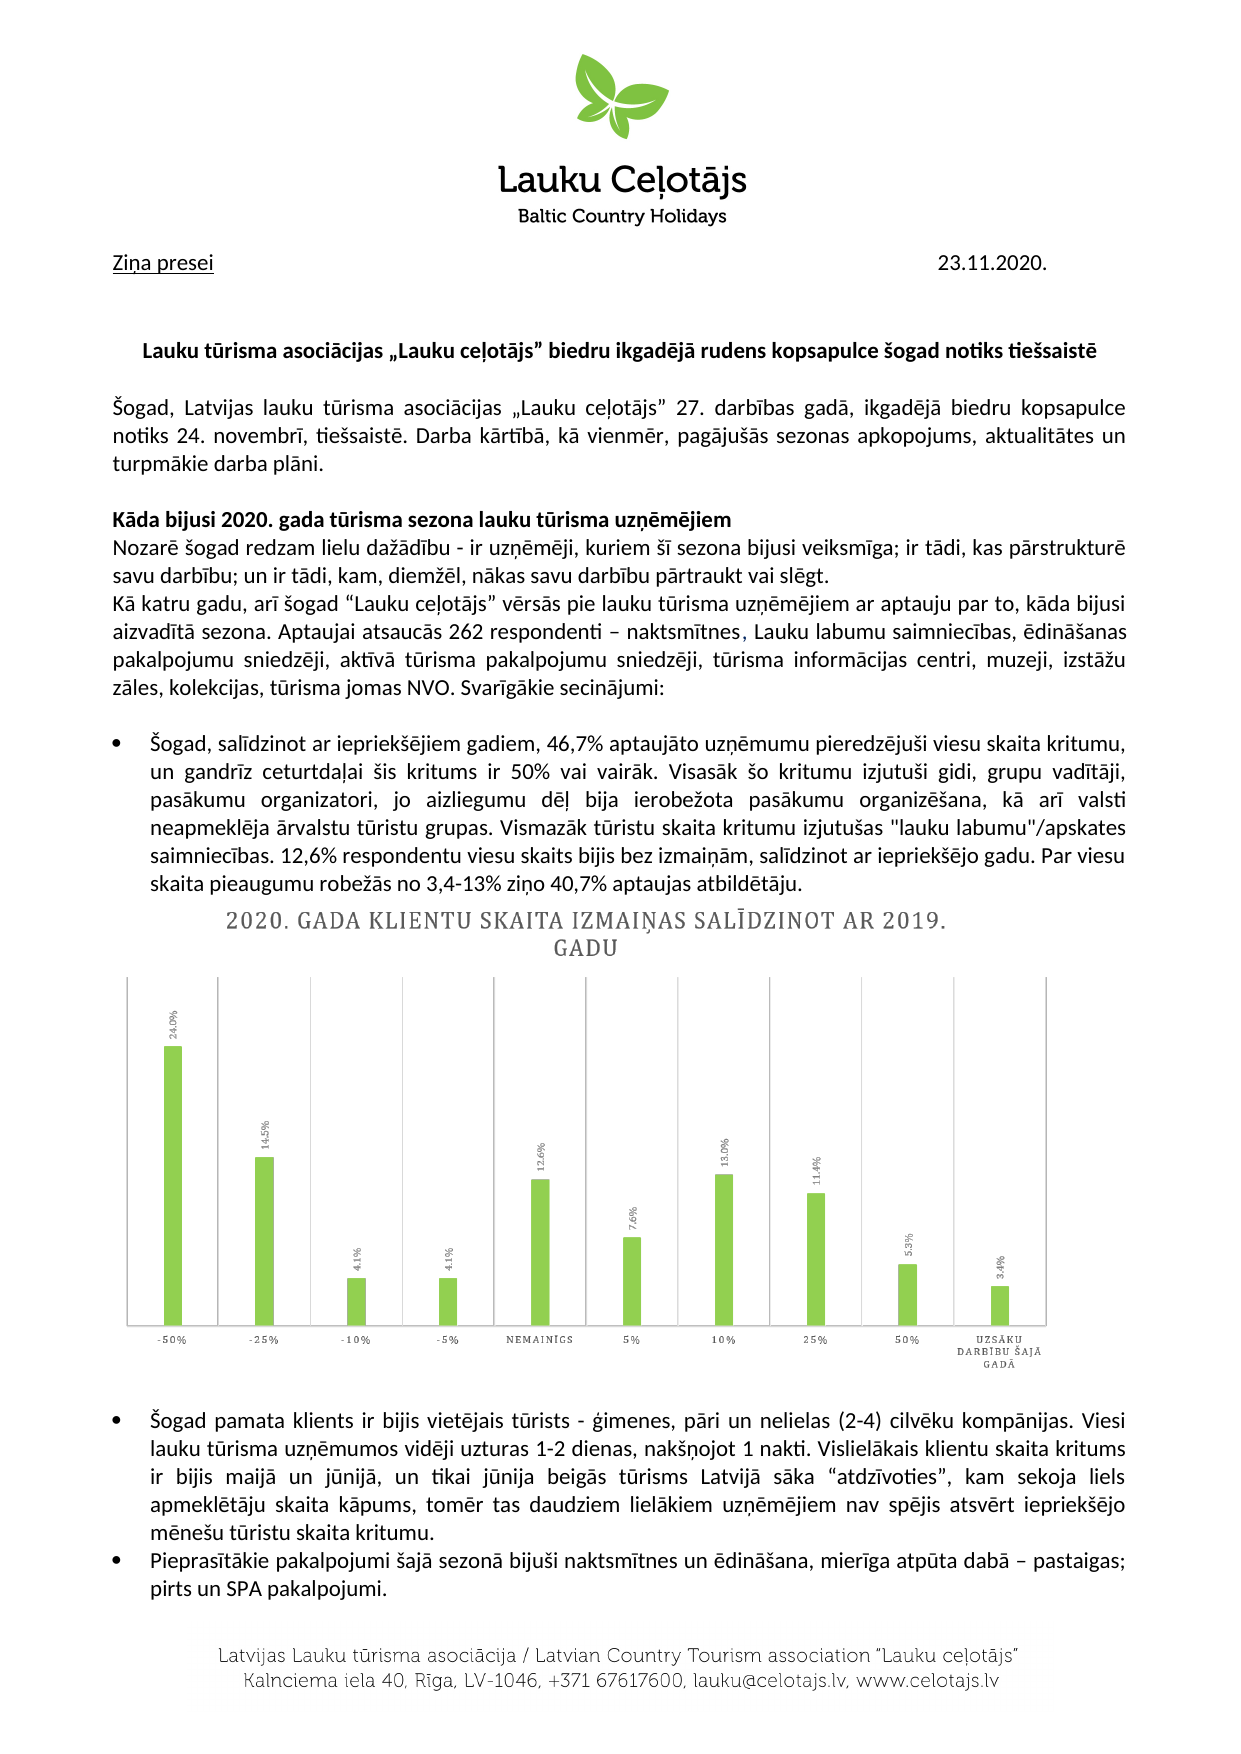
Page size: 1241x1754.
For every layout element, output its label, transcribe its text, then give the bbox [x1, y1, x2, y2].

text Kā katru gadu, arī šogad “Lauku ceļotājs” vērsās pie lauku tūrisma uzņēmējiem ar aptauju par to, kāda bijusi aizvadītā sezona. Aptaujai atsaucās 262 respondenti – naktsmītnes, Lauku labumu saimniecības, ēdināšanas pakalpojumu sniedzēji, aktīvā tūrisma pakalpojumu sniedzēji, tūrisma informācijas centri, muzeji, izstāžu zāles, kolekcijas, tūrisma jomas NVO. Svarīgākie secinājumi: [112, 589, 1128, 701]
text Ziņa presei 23.11.2020. [112, 248, 1128, 276]
text Kāda bijusi 2020. gada tūrisma sezona lauku tūrisma uzņēmējiem [112, 505, 1128, 533]
picture [186, 1621, 1054, 1712]
list Pieprasītākie pakalpojumi šajā sezonā bijuši naktsmītnes un ēdināšana, mierīga atpūta dabā – pastaigas; pirts un SPA pakalpojumi. [112, 1546, 1128, 1602]
text Lauku tūrisma asociācijas „Lauku ceļotājs” biedru ikgadējā rudens kopsapulce šogad notiks tiešsaistē [112, 337, 1128, 365]
list Šogad pamata klients ir bijis vietējais tūrists - ģimenes, pāri un nelielas (2-4) cilvēku kompānijas. Viesi lauku tūrisma uzņēmumos vidēji uzturas 1-2 dienas, nakšņojot 1 nakti. Vislielākais klientu skaita kritums ir bijis maijā un jūnijā, un tikai jūnija beigās tūrisms Latvijā sāka “atdzīvoties”, kam sekoja liels apmeklētāju skaita kāpums, tomēr tas daudziem lielākiem uzņēmējiem nav spējis atsvērt iepriekšējo mēnešu tūristu skaita kritumu. [112, 1406, 1128, 1546]
picture [112, 897, 1060, 1378]
text Nozarē šogad redzam lielu dažādību - ir uzņēmēji, kuriem šī sezona bijusi veiksmīga; ir tādi, kas pārstrukturē savu darbību; un ir tādi, kam, diemžēl, nākas savu darbību pārtraukt vai slēgt. [112, 533, 1128, 589]
picture [467, 37, 774, 249]
text Šogad, Latvijas lauku tūrisma asociācijas „Lauku ceļotājs” 27. darbības gadā, ikgadējā biedru kopsapulce notiks 24. novembrī, tiešsaistē. Darba kārtībā, kā vienmēr, pagājušās sezonas apkopojums, aktualitātes un turpmākie darba plāni. [112, 393, 1128, 477]
list Šogad, salīdzinot ar iepriekšējiem gadiem, 46,7% aptaujāto uzņēmumu pieredzējuši viesu skaita kritumu, un gandrīz ceturtdaļai šis kritums ir 50% vai vairāk. Visasāk šo kritumu izjutuši gidi, grupu vadītāji, pasākumu organizatori, jo aizliegumu dēļ bija ierobežota pasākumu organizēšana, kā arī valsti neapmeklēja ārvalstu tūristu grupas. Vismazāk tūristu skaita kritumu izjutušas "lauku labumu"/apskates saimniecības. 12,6% respondentu viesu skaits bijis bez izmaiņām, salīdzinot ar iepriekšējo gadu. Par viesu skaita pieaugumu robežās no 3,4-13% ziņo 40,7% aptaujas atbildētāju. [112, 729, 1128, 897]
